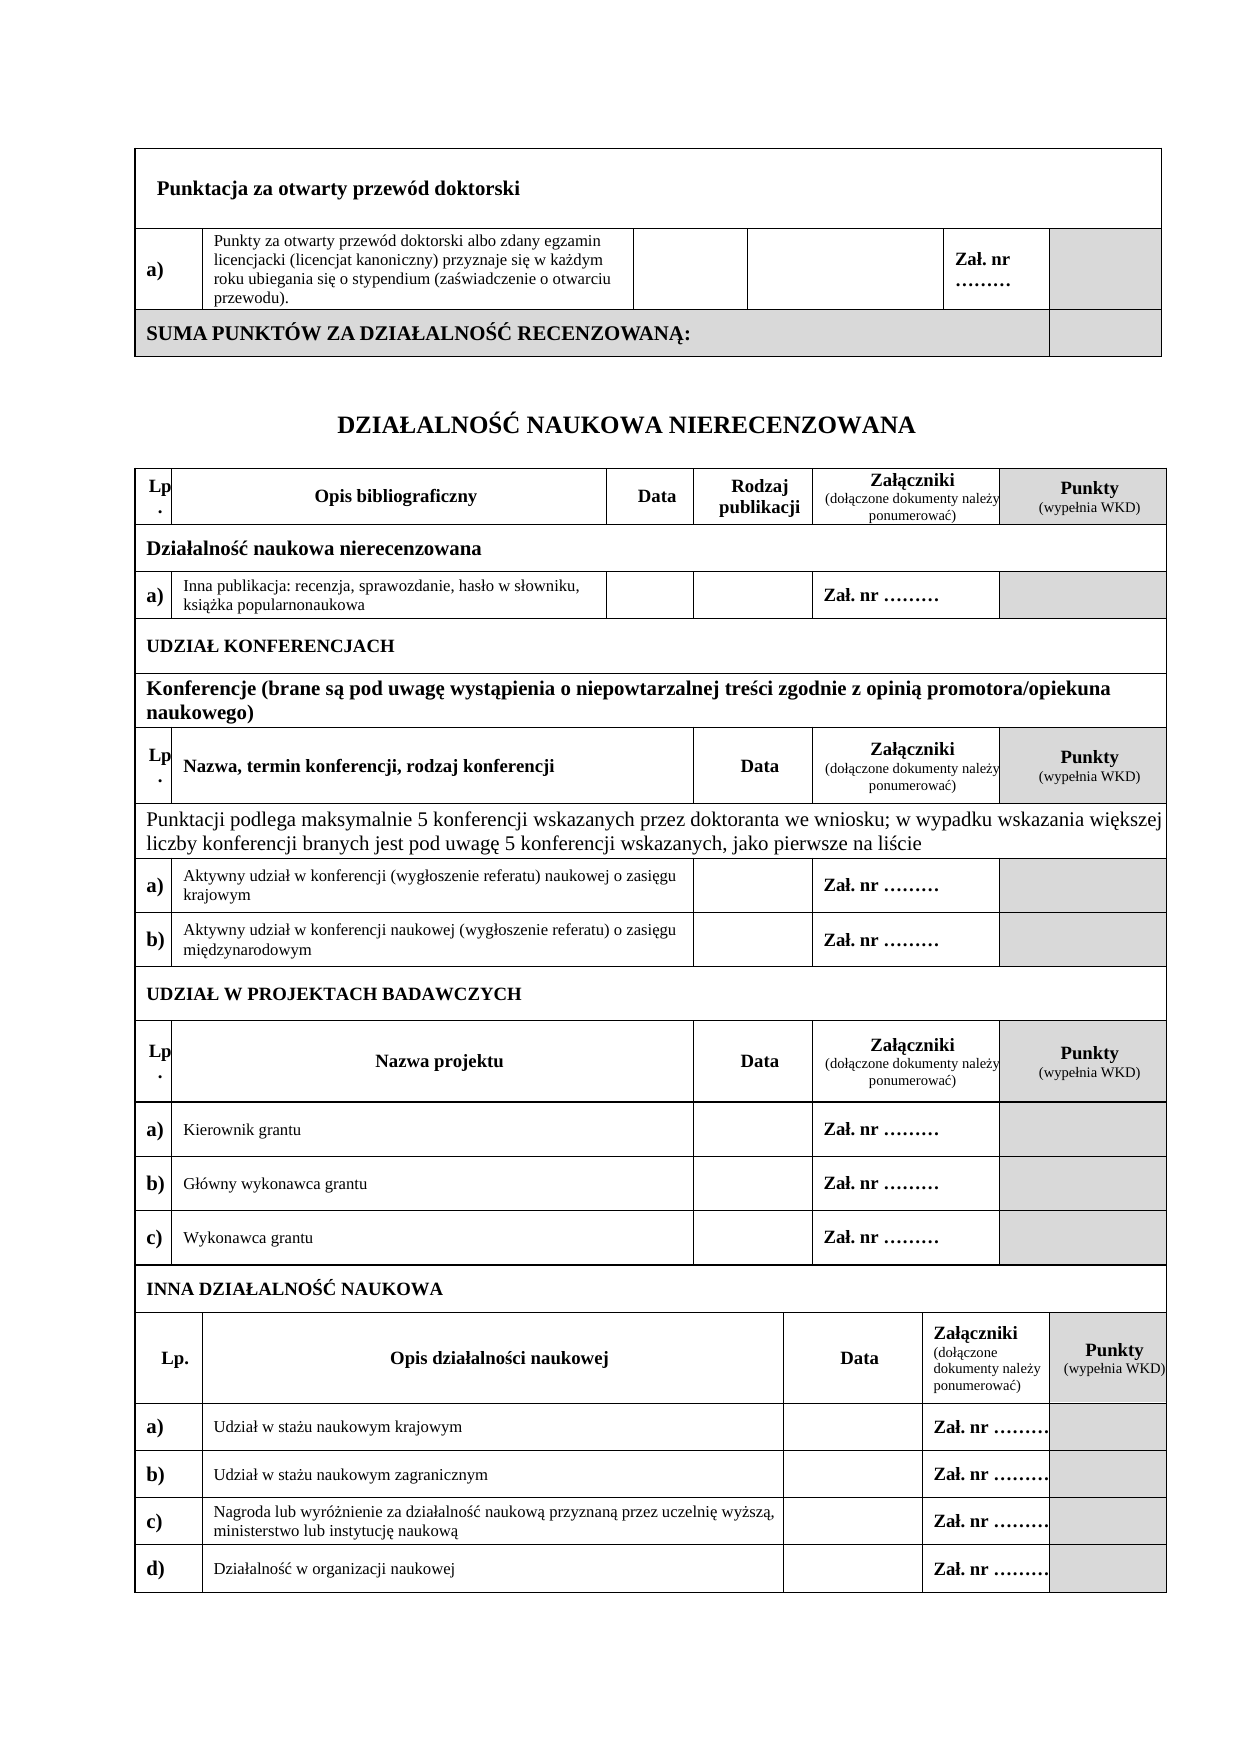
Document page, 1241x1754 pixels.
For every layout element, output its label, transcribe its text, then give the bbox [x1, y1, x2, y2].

table_cell a) [136, 572, 171, 618]
table_cell a) [136, 859, 171, 912]
table_cell Punkty za otwarty przewód doktorski albo zdany egzamin licencjacki (licencjat kanoniczny) przyznaje się w każdym roku ubiegania się o stypendium (zaświadczenie o otwarciu przewodu). [203, 229, 633, 309]
table_cell Lp. [136, 728, 171, 803]
table_cell [634, 229, 747, 309]
table_cell Zał. nr ……… [813, 1157, 999, 1210]
table_cell Konferencje (brane są pod uwagę wystąpienia o niepowtarzalnej treści zgodnie z opinią promotora/opiekuna naukowego) [136, 674, 1166, 727]
table_cell [1050, 1498, 1166, 1544]
table_cell [694, 1103, 812, 1156]
table_cell [784, 1545, 922, 1592]
table_cell b) [136, 913, 171, 966]
table_cell [1000, 1103, 1166, 1156]
table_cell [784, 1404, 922, 1450]
table_cell [748, 229, 943, 309]
table_cell [694, 859, 812, 912]
table_cell [784, 1498, 922, 1544]
table_cell Punkty (wypełnia WKD) [1000, 1021, 1166, 1101]
table_cell Zał. nr ……… [923, 1545, 1049, 1592]
text DZIAŁALNOŚĆ NAUKOWA NIERECENZOWANA [148, 410, 1106, 439]
table_cell Załączniki (dołączone dokumenty należy ponumerować) [813, 1021, 999, 1101]
table_cell Punktacja za otwarty przewód doktorski [136, 149, 1161, 228]
table_cell d) [136, 1545, 202, 1592]
table_cell [1050, 1404, 1166, 1450]
table_cell Nazwa projektu [172, 1021, 693, 1101]
table_cell Nazwa, termin konferencji, rodzaj konferencji [172, 728, 693, 803]
table_cell a) [136, 1404, 202, 1450]
table_cell [1000, 1211, 1166, 1264]
table_cell Zał. nr ……… [944, 229, 1049, 309]
table_cell [607, 572, 693, 618]
table_cell [694, 1157, 812, 1210]
table_cell [1000, 572, 1166, 618]
table_cell Kierownik grantu [172, 1103, 693, 1156]
table_cell [1000, 1157, 1166, 1210]
table_cell Data [694, 728, 812, 803]
table_cell [694, 913, 812, 966]
table_cell Zał. nr ……… [923, 1451, 1049, 1497]
table_cell Zał. nr ……… [813, 572, 999, 618]
table_cell Załączniki (dołączone dokumenty należy ponumerować) [813, 728, 999, 803]
table_cell [1050, 1545, 1166, 1592]
table_cell Zał. nr ……… [923, 1498, 1049, 1544]
table_cell [1000, 913, 1166, 966]
table_cell [1000, 859, 1166, 912]
table_header Załączniki (dołączone dokumenty należy ponumerować) [813, 469, 999, 524]
table_header Data [607, 469, 693, 524]
table_cell [784, 1451, 922, 1497]
table_cell Zał. nr ……… [923, 1404, 1049, 1450]
table_cell c) [136, 1211, 171, 1264]
table_cell Punktacji podlega maksymalnie 5 konferencji wskazanych przez doktoranta we wniosku; w wypadku wskazania większej liczby konferencji branych jest pod uwagę 5 konferencji wskazanych, jako pierwsze na liście [136, 804, 1166, 857]
table_cell [1050, 310, 1161, 356]
table_cell [1050, 229, 1161, 309]
table_cell Działalność naukowa nierecenzowana [136, 525, 1166, 571]
table_cell Data [784, 1313, 922, 1402]
table_cell Udział w stażu naukowym zagranicznym [203, 1451, 783, 1497]
table_cell b) [136, 1451, 202, 1497]
table_header Opis bibliograficzny [172, 469, 606, 524]
table_cell Aktywny udział w konferencji (wygłoszenie referatu) naukowej o zasięgu krajowym [172, 859, 693, 912]
table_cell Udział w stażu naukowym krajowym [203, 1404, 783, 1450]
table_cell [694, 1211, 812, 1264]
table_cell Działalność w organizacji naukowej [203, 1545, 783, 1592]
table_cell Aktywny udział w konferencji naukowej (wygłoszenie referatu) o zasięgu międzynarodowym [172, 913, 693, 966]
table_cell Data [694, 1021, 812, 1101]
table_cell Lp. [136, 1021, 171, 1101]
table_cell Zał. nr ……… [813, 859, 999, 912]
table_cell Nagroda lub wyróżnienie za działalność naukową przyznaną przez uczelnię wyższą, ministerstwo lub instytucję naukową [203, 1498, 783, 1544]
table_cell Załączniki (dołączone dokumenty należy ponumerować) [923, 1313, 1049, 1402]
table_cell c) [136, 1498, 202, 1544]
table_cell Wykonawca grantu [172, 1211, 693, 1264]
table_cell UDZIAŁ KONFERENCJACH [136, 619, 1166, 672]
table_cell Punkty (wypełnia WKD) [1000, 728, 1166, 803]
table_cell b) [136, 1157, 171, 1210]
table_cell Punkty (wypełnia WKD) [1050, 1313, 1166, 1402]
table_cell a) [136, 229, 202, 309]
table_cell UDZIAŁ W PROJEKTACH BADAWCZYCH [136, 967, 1166, 1020]
table_header Lp. [136, 469, 171, 524]
table_cell a) [136, 1103, 171, 1156]
table_cell Lp. [136, 1313, 202, 1402]
table_header Rodzaj publikacji [694, 469, 812, 524]
table_header INNA DZIAŁALNOŚĆ NAUKOWA [136, 1266, 1166, 1312]
table_cell Inna publikacja: recenzja, sprawozdanie, hasło w słowniku, książka popularnonaukowa [172, 572, 606, 618]
table_cell SUMA PUNKTÓW ZA DZIAŁALNOŚĆ RECENZOWANĄ: [136, 310, 1049, 356]
table_cell [694, 572, 812, 618]
table_header Punkty (wypełnia WKD) [1000, 469, 1166, 524]
table_cell Główny wykonawca grantu [172, 1157, 693, 1210]
table_cell Zał. nr ……… [813, 1103, 999, 1156]
table_cell Zał. nr ……… [813, 913, 999, 966]
table_cell Opis działalności naukowej [203, 1313, 783, 1402]
table_cell [1050, 1451, 1166, 1497]
table_cell Zał. nr ……… [813, 1211, 999, 1264]
